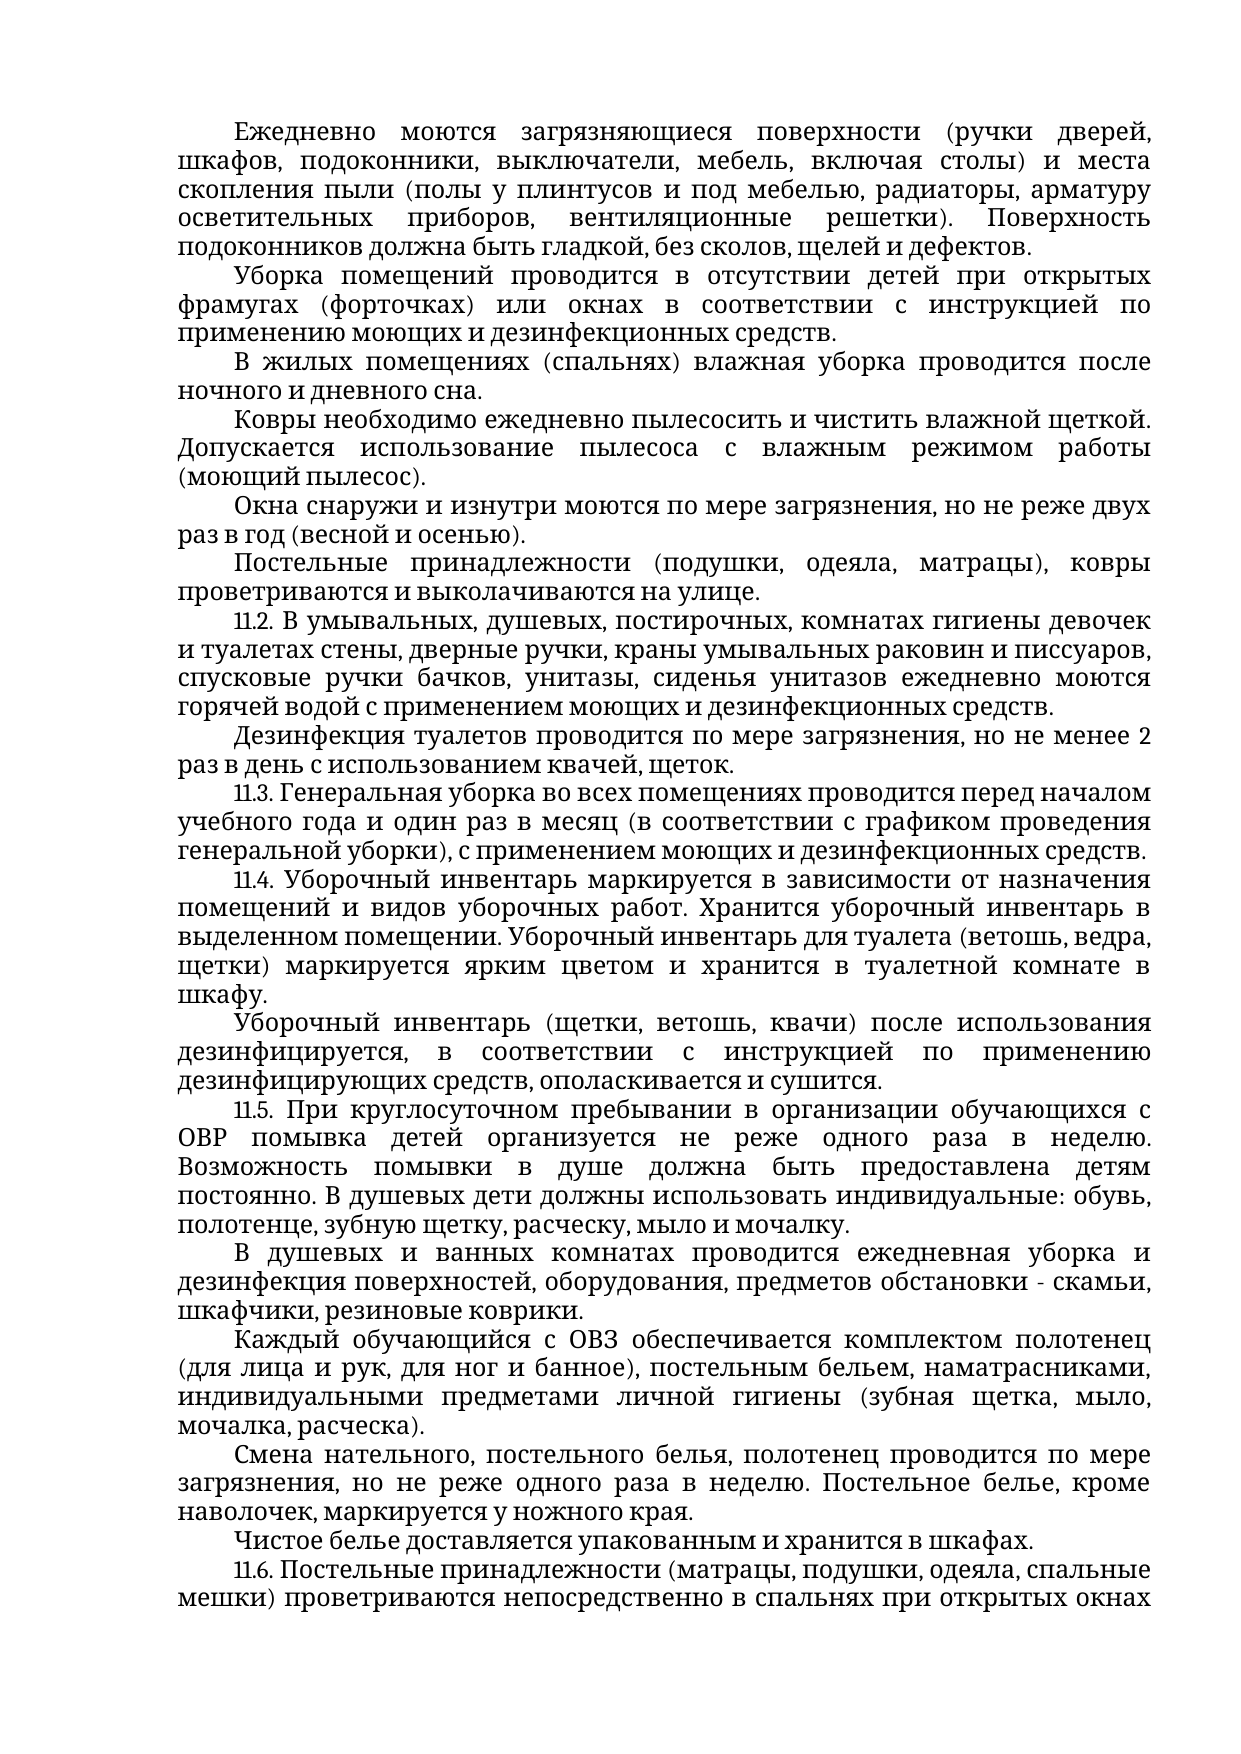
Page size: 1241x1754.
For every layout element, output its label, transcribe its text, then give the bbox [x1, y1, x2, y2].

text Постельные принадлежности (подушки, одеяла, матрацы), ковры проветриваются и выколачиваются на улице. [177, 549, 1152, 607]
text Смена нательного, постельного белья, полотенец проводится по мере загрязнения, но не реже одного раза в неделю. Постельное белье, кроме наволочек, маркируется у ножного края. [177, 1441, 1152, 1527]
text Окна снаружи и изнутри моются по мере загрязнения, но не реже двух раз в год (весной и осенью). [177, 492, 1152, 549]
text Чистое белье доставляется упакованным и хранится в шкафах. [177, 1527, 1152, 1556]
text В жилых помещениях (спальнях) влажная уборка проводится после ночного и дневного сна. [177, 348, 1152, 406]
text Уборка помещений проводится в отсутствии детей при открытых фрамугах (форточках) или окнах в соответствии с инструкцией по применению моющих и дезинфекционных средств. [177, 262, 1152, 348]
text Дезинфекция туалетов проводится по мере загрязнения, но не менее 2 раз в день с использованием квачей, щеток. [177, 722, 1152, 779]
text 11.4. Уборочный инвентарь маркируется в зависимости от назначения помещений и видов уборочных работ. Хранится уборочный инвентарь в выделенном помещении. Уборочный инвентарь для туалета (ветошь, ведра, щетки) маркируется ярким цветом и хранится в туалетной комнате в шкафу. [177, 866, 1152, 1009]
text Уборочный инвентарь (щетки, ветошь, квачи) после использования дезинфицируется, в соответствии с инструкцией по применению дезинфицирующих средств, ополаскивается и сушится. [177, 1009, 1152, 1096]
text 11.5. При круглосуточном пребывании в организации обучающихся с ОВР помывка детей организуется не реже одного раза в неделю. Возможность помывки в душе должна быть предоставлена детям постоянно. В душевых дети должны использовать индивидуальные: обувь, полотенце, зубную щетку, расческу, мыло и мочалку. [177, 1096, 1152, 1239]
text Ковры необходимо ежедневно пылесосить и чистить влажной щеткой. Допускается использование пылесоса с влажным режимом работы (моющий пылесос). [177, 406, 1152, 492]
text В душевых и ванных комнатах проводится ежедневная уборка и дезинфекция поверхностей, оборудования, предметов обстановки - скамьи, шкафчики, резиновые коврики. [177, 1239, 1152, 1326]
text 11.3. Генеральная уборка во всех помещениях проводится перед началом учебного года и один раз в месяц (в соответствии с графиком проведения генеральной уборки), с применением моющих и дезинфекционных средств. [177, 779, 1152, 866]
text Каждый обучающийся с ОВЗ обеспечивается комплектом полотенец (для лица и рук, для ног и банное), постельным бельем, наматрасниками, индивидуальными предметами личной гигиены (зубная щетка, мыло, мочалка, расческа). [177, 1326, 1152, 1441]
text 11.2. В умывальных, душевых, постирочных, комнатах гигиены девочек и туалетах стены, дверные ручки, краны умывальных раковин и писсуаров, спусковые ручки бачков, унитазы, сиденья унитазов ежедневно моются горячей водой с применением моющих и дезинфекционных средств. [177, 607, 1152, 722]
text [177, 1556, 1152, 1613]
text Ежедневно моются загрязняющиеся поверхности (ручки дверей, шкафов, подоконники, выключатели, мебель, включая столы) и места скопления пыли (полы у плинтусов и под мебелью, радиаторы, арматуру осветительных приборов, вентиляционные решетки). Поверхность подоконников должна быть гладкой, без сколов, щелей и дефектов. [177, 118, 1152, 262]
